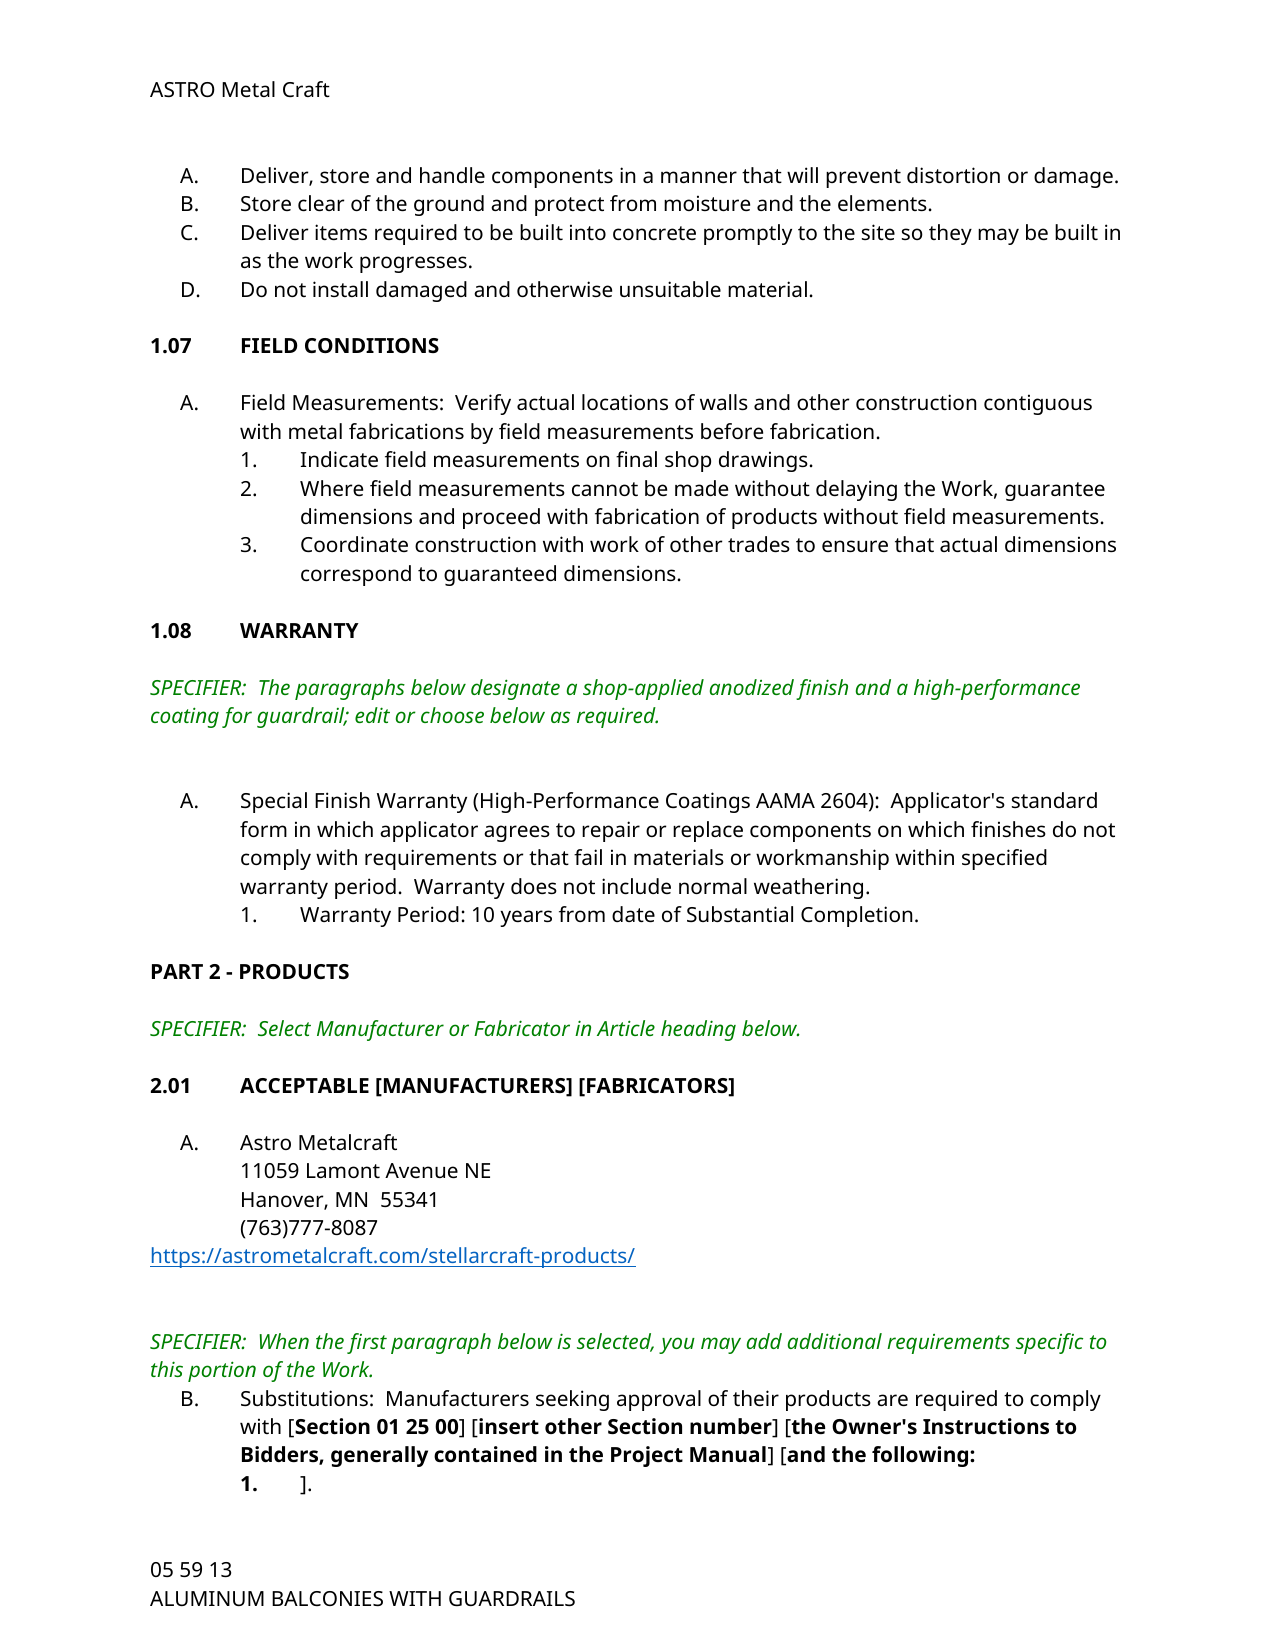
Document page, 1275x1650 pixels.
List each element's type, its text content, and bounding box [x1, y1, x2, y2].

text 1. Indicate field measurements on final shop drawings. [240, 445, 1125, 474]
text 1.07 FIELD CONDITIONS [150, 332, 1125, 360]
text 3. Coordinate construction with work of other trades to ensure that actual dimensions correspond to guaranteed dimensions. [240, 531, 1125, 587]
text B. Substitutions: Manufacturers seeking approval of their products are required to comply with [Section 01 25 00] [insert other Section number] [the Owner's Instructions to Bidders, generally contained in the Project Manual] [and the following: [180, 1384, 1125, 1469]
text 1. Warranty Period: 10 years from date of Substantial Completion. [240, 900, 1125, 929]
text PART 2 - PRODUCTS [150, 957, 1125, 986]
text C. Deliver items required to be built into concrete promptly to the site so they may be built in as the work progresses. [180, 218, 1125, 275]
text (763)777-8087 [240, 1213, 1125, 1242]
text A. Special Finish Warranty (High-Performance Coatings AAMA 2604): Applicator's standard form in which applicator agrees to repair or replace components on which finishes do not comply with requirements or that fail in materials or workmanship within specified warranty period. Warranty does not include normal weathering. [180, 787, 1125, 900]
text Hanover, MN 55341 [240, 1185, 1125, 1213]
text A. Field Measurements: Verify actual locations of walls and other construction contiguous with metal fabrications by field measurements before fabrication. [180, 388, 1125, 445]
text 1.08 WARRANTY [150, 616, 1125, 644]
text A. Astro Metalcraft [180, 1128, 1125, 1156]
text 2. Where field measurements cannot be made without delaying the Work, guarantee dimensions and proceed with fabrication of products without field measurements. [240, 474, 1125, 531]
text 11059 Lamont Avenue NE [240, 1156, 1125, 1185]
text 2.01 ACCEPTABLE [MANUFACTURERS] [FABRICATORS] [150, 1071, 1125, 1099]
text A. Deliver, store and handle components in a manner that will prevent distortion or damage. [180, 161, 1125, 189]
text B. Store clear of the ground and protect from moisture and the elements. [180, 189, 1125, 218]
text SPECIFIER: The paragraphs below designate a shop-applied anodized finish and a high-performance coating for guardrail; edit or choose below as required. [150, 673, 1125, 730]
text D. Do not install damaged and otherwise unsuitable material. [180, 275, 1125, 303]
text https://astrometalcraft.com/stellarcraft-products/ [150, 1242, 1125, 1270]
text SPECIFIER: Select Manufacturer or Fabricator in Article heading below. [150, 1014, 1125, 1042]
text 1. ]. [240, 1469, 1125, 1497]
text SPECIFIER: When the first paragraph below is selected, you may add additional requirements specific to this portion of the Work. [150, 1327, 1125, 1384]
